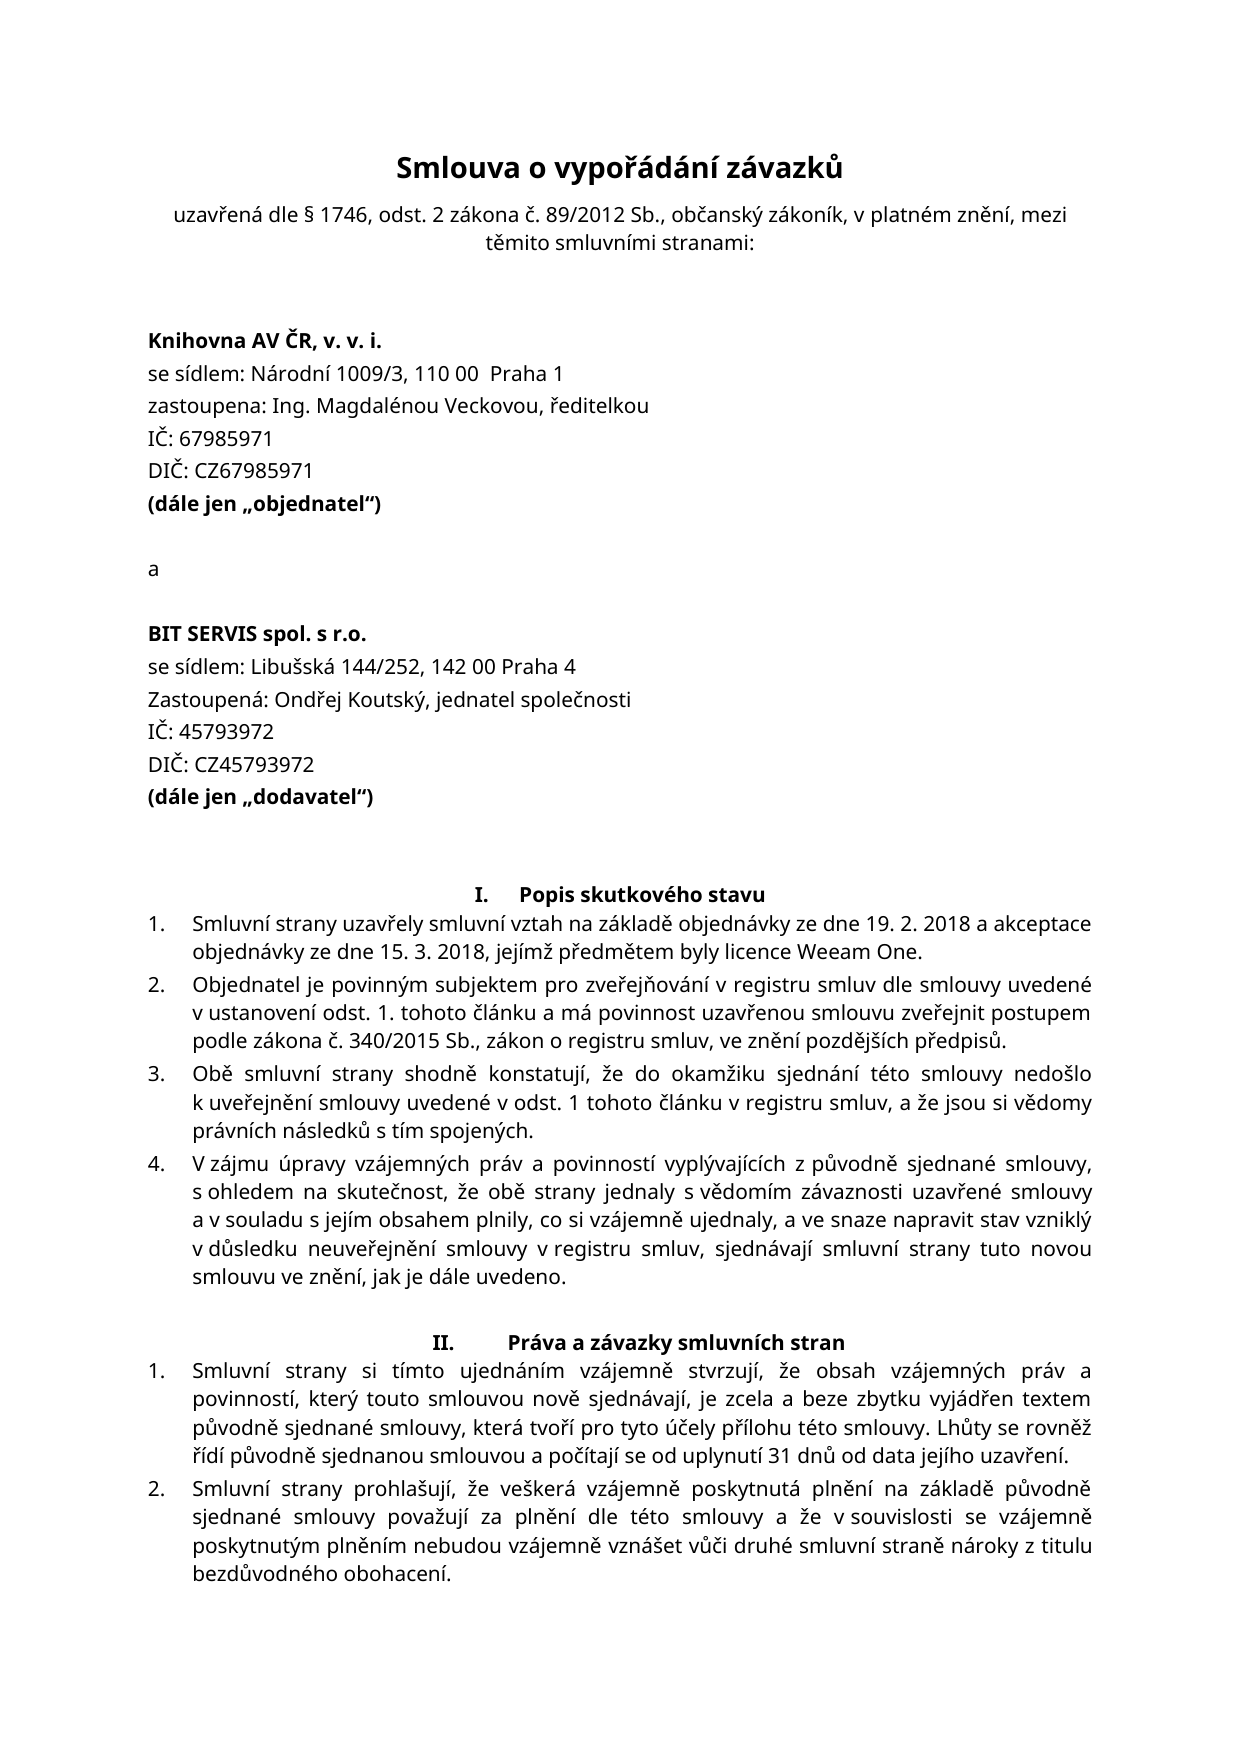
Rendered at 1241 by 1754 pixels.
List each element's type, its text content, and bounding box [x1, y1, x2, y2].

list Popis skutkového stavu [148, 880, 1093, 909]
list se sídlem: Národní 1009/3, 110 00 Praha 1 [148, 359, 1093, 387]
text uzavřená dle § 1746, odst. 2 zákona č. 89/2012 Sb., občanský zákoník, v platném znění, mezi těmito smluvními stranami: [148, 200, 1093, 257]
list Smluvní strany uzavřely smluvní vztah na základě objednávky ze dne 19. 2. 2018 a akceptace objednávky ze dne 15. 3. 2018, jejímž předmětem byly licence Weeam One. [148, 909, 1093, 966]
list IČ: 45793972 [148, 717, 1093, 746]
list Smluvní strany prohlašují, že veškerá vzájemně poskytnutá plnění na základě původně sjednané smlouvy považují za plnění dle této smlouvy a že v souvislosti se vzájemně poskytnutým plněním nebudou vzájemně vznášet vůči druhé smluvní straně nároky z titulu bezdůvodného obohacení. [148, 1474, 1093, 1588]
title Smlouva o vypořádání závazků [148, 148, 1093, 187]
list Zastoupená: Ondřej Koutský, jednatel společnosti [148, 685, 1093, 713]
list IČ: 67985971 [148, 424, 1093, 452]
list (dále jen „objednatel“) [148, 489, 1093, 517]
list DIČ: CZ67985971 [148, 456, 1093, 485]
list BIT SERVIS spol. s r.o. [148, 619, 1093, 648]
list DIČ: CZ45793972 [148, 750, 1093, 778]
list Práva a závazky smluvních stran [185, 1328, 1093, 1356]
text (dále jen „dodavatel“) [148, 782, 1093, 811]
list Obě smluvní strany shodně konstatují, že do okamžiku sjednání této smlouvy nedošlo k uveřejnění smlouvy uvedené v odst. 1 tohoto článku v registru smluv, a že jsou si vědomy právních následků s tím spojených. [148, 1059, 1093, 1144]
list a [148, 554, 1093, 583]
list zastoupena: Ing. Magdalénou Veckovou, ředitelkou [148, 391, 1093, 420]
list se sídlem: Libušská 144/252, 142 00 Praha 4 [148, 652, 1093, 681]
list V zájmu úpravy vzájemných práv a povinností vyplývajících z původně sjednané smlouvy, s ohledem na skutečnost, že obě strany jednaly s vědomím závaznosti uzavřené smlouvy a v souladu s jejím obsahem plnily, co si vzájemně ujednaly, a ve snaze napravit stav vzniklý v důsledku neuveřejnění smlouvy v registru smluv, sjednávají smluvní strany tuto novou smlouvu ve znění, jak je dále uvedeno. [148, 1149, 1093, 1291]
list Knihovna AV ČR, v. v. i. [148, 326, 1093, 354]
list Smluvní strany si tímto ujednáním vzájemně stvrzují, že obsah vzájemných práv a povinností, který touto smlouvou nově sjednávají, je zcela a beze zbytku vyjádřen textem původně sjednané smlouvy, která tvoří pro tyto účely přílohu této smlouvy. Lhůty se rovněž řídí původně sjednanou smlouvou a počítají se od uplynutí 31 dnů od data jejího uzavření. [148, 1356, 1093, 1470]
list Objednatel je povinným subjektem pro zveřejňování v registru smluv dle smlouvy uvedené v ustanovení odst. 1. tohoto článku a má povinnost uzavřenou smlouvu zveřejnit postupem podle zákona č. 340/2015 Sb., zákon o registru smluv, ve znění pozdějších předpisů. [148, 970, 1093, 1055]
